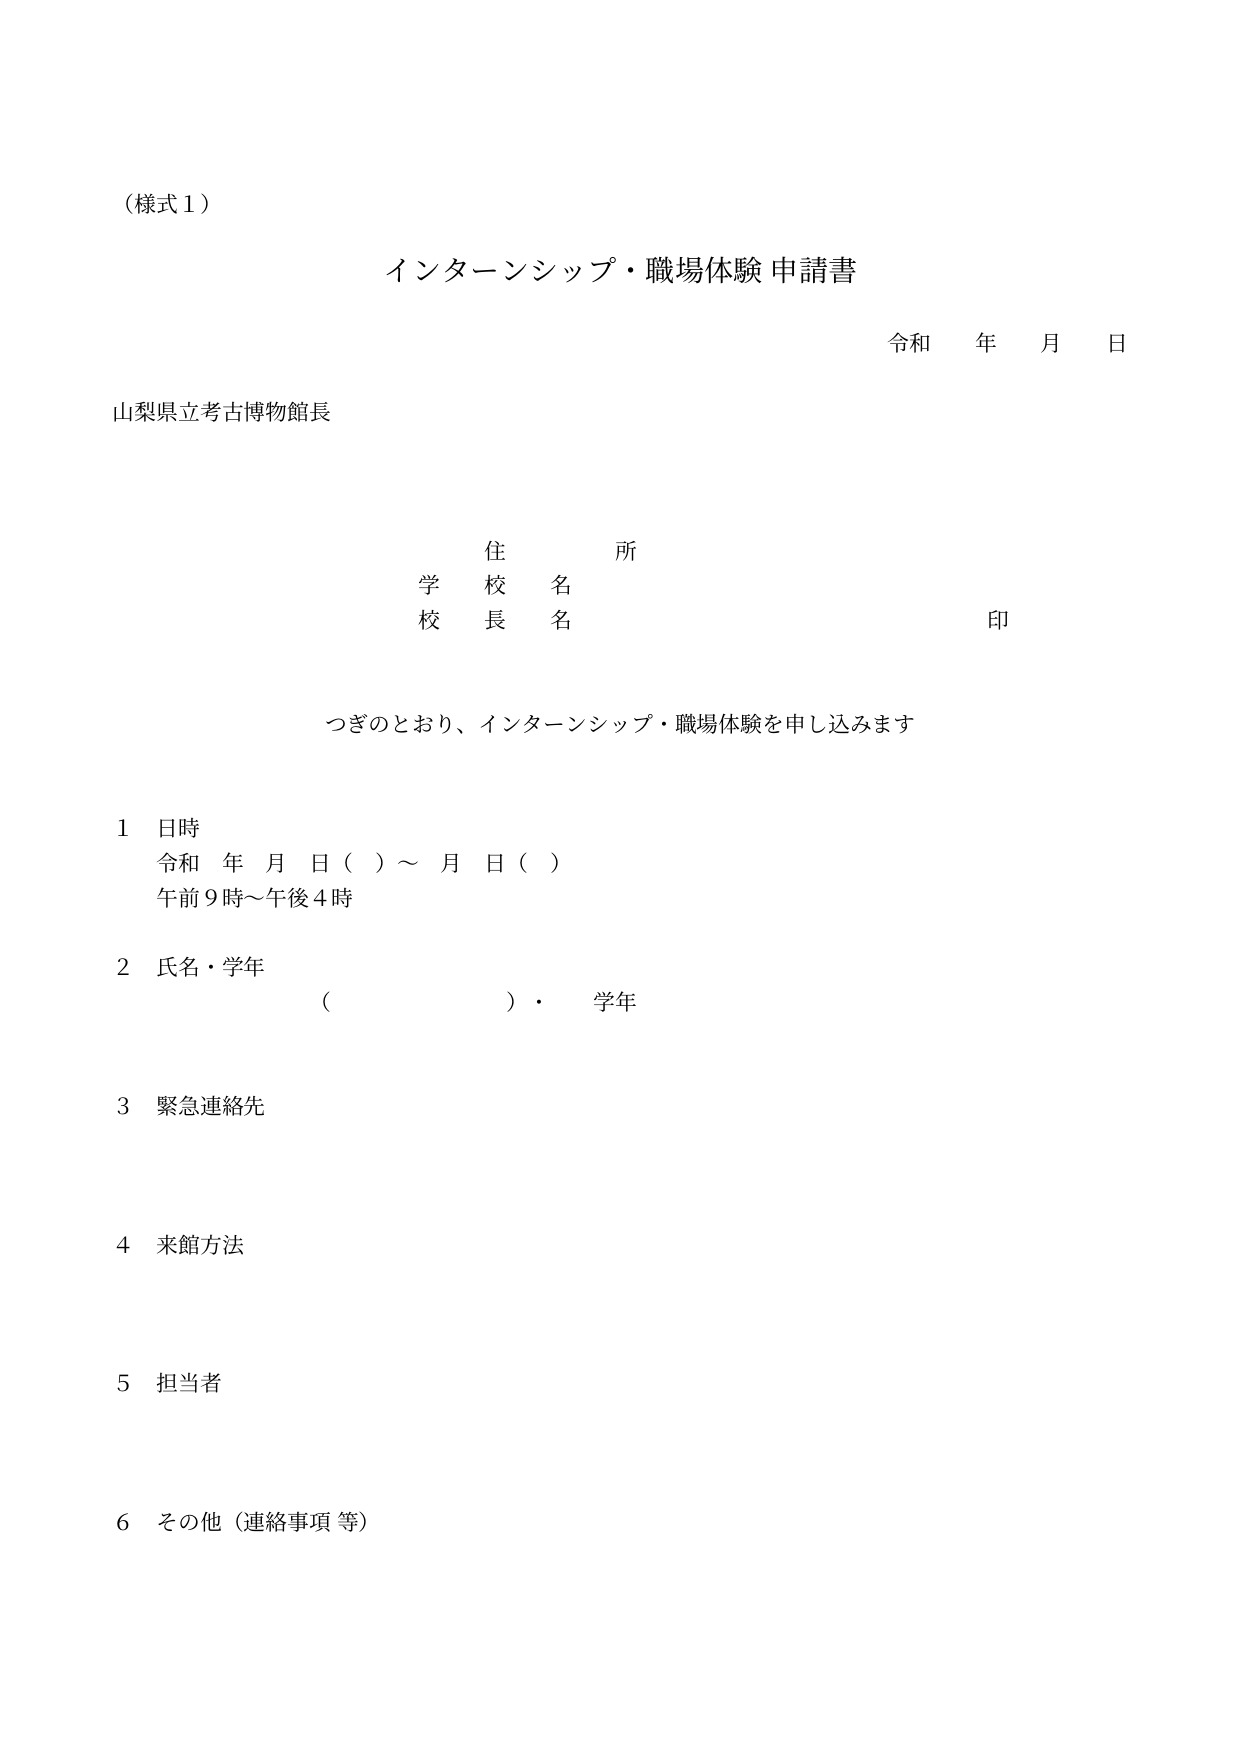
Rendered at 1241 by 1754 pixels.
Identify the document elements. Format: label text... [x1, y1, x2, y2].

text １ 日時 [112, 809, 1128, 844]
text （様式１） [112, 185, 1128, 219]
text （ ）・ 学年 [112, 982, 1128, 1017]
text 令和 年 月 日 [112, 323, 1128, 358]
text 令和 年 月 日（ ）～ 月 日（ ） [112, 844, 1128, 878]
text 午前９時～午後４時 [112, 878, 1128, 913]
text 山梨県立考古博物館長 [112, 393, 1128, 427]
text 校 長 名 印 [112, 601, 1128, 636]
text ３ 緊急連絡先 [112, 1087, 1128, 1121]
text 学 校 名 [112, 566, 1128, 601]
text インターンシップ・職場体験 申請書 [112, 254, 1128, 289]
text つぎのとおり、インターンシップ・職場体験を申し込みます [112, 705, 1128, 740]
text ６ その他（連絡事項 等） [112, 1503, 1128, 1537]
text 住 所 [112, 532, 1128, 566]
text ２ 氏名・学年 [112, 948, 1128, 982]
text ４ 来館方法 [112, 1225, 1128, 1260]
text ５ 担当者 [112, 1364, 1128, 1399]
